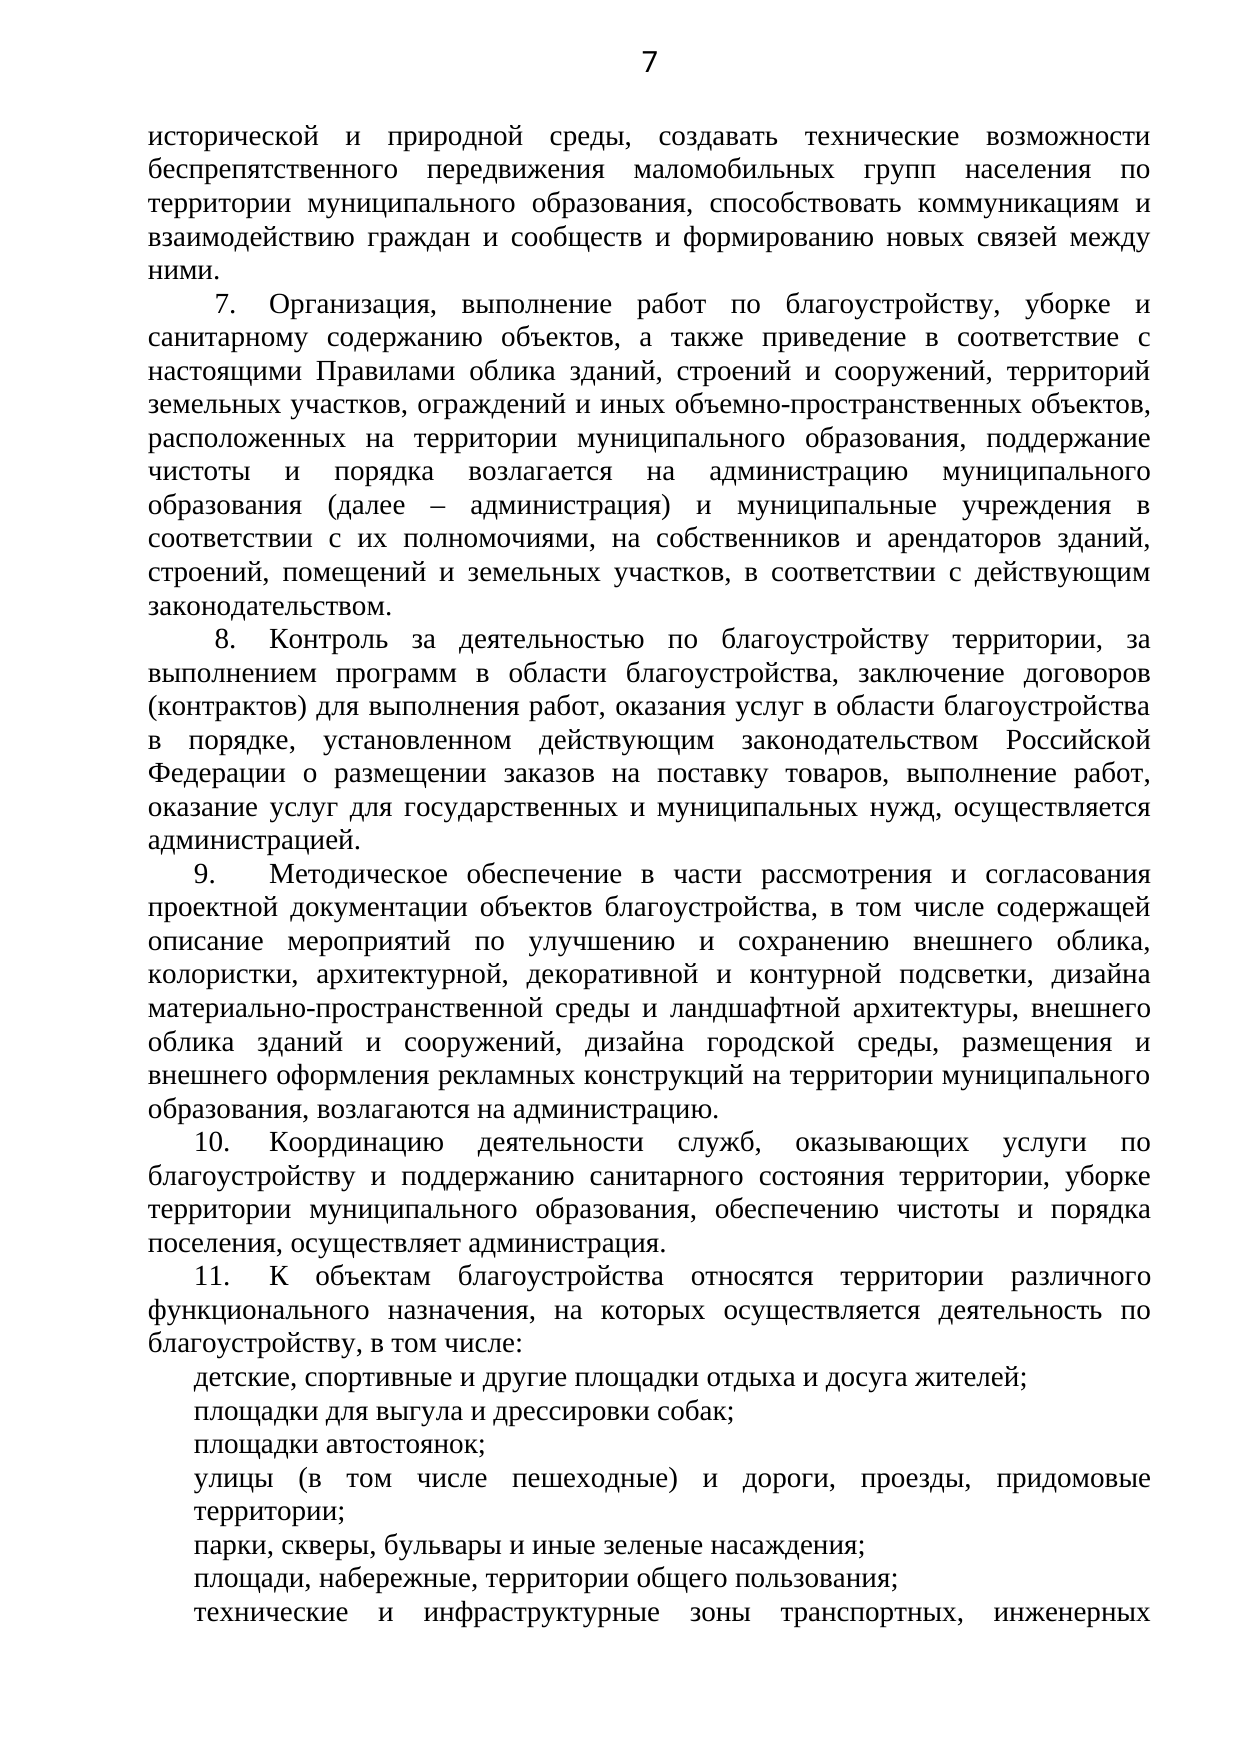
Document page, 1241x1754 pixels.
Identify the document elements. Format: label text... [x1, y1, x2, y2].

text детские, спортивные и другие площадки отдыха и досуга жителей; [194, 1359, 1152, 1393]
text площадки автостоянок; [194, 1426, 1152, 1460]
text улицы (в том числе пешеходные) и дороги, проезды, придомовые территории; [194, 1460, 1152, 1527]
list Методическое обеспечение в части рассмотрения и согласования проектной документации объектов благоустройства, в том числе содержащей описание мероприятий по улучшению и сохранению внешнего облика, колористки, архитектурной, декоративной и контурной подсветки, дизайна материально-пространственной среды и ландшафтной архитектуры, внешнего облика зданий и сооружений, дизайна городской среды, размещения и внешнего оформления рекламных конструкций на территории муниципального образования, возлагаются на администрацию. [148, 856, 1152, 1124]
text площади, набережные, территории общего пользования; [194, 1560, 1152, 1594]
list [148, 118, 1152, 286]
text площадки для выгула и дрессировки собак; [194, 1393, 1152, 1426]
list К объектам благоустройства относятся территории различного функционального назначения, на которых осуществляется деятельность по благоустройству, в том числе: [148, 1258, 1152, 1359]
list Координацию деятельности служб, оказывающих услуги по благоустройству и поддержанию санитарного состояния территории, уборке территории муниципального образования, обеспечению чистоты и порядка поселения, осуществляет администрация. [148, 1124, 1152, 1258]
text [194, 1594, 1152, 1627]
list Организация, выполнение работ по благоустройству, уборке и санитарному содержанию объектов, а также приведение в соответствие с настоящими Правилами облика зданий, строений и сооружений, территорий земельных участков, ограждений и иных объемно-пространственных объектов, расположенных на территории муниципального образования, поддержание чистоты и порядка возлагается на администрацию муниципального образования (далее – администрация) и муниципальные учреждения в соответствии с их полномочиями, на собственников и арендаторов зданий, строений, помещений и земельных участков, в соответствии с действующим законодательством. [148, 286, 1152, 621]
text парки, скверы, бульвары и иные зеленые насаждения; [194, 1527, 1152, 1560]
list Контроль за деятельностью по благоустройству территории, за выполнением программ в области благоустройства, заключение договоров (контрактов) для выполнения работ, оказания услуг в области благоустройства в порядке, установленном действующим законодательством Российской Федерации о размещении заказов на поставку товаров, выполнение работ, оказание услуг для государственных и муниципальных нужд, осуществляется администрацией. [148, 621, 1152, 856]
